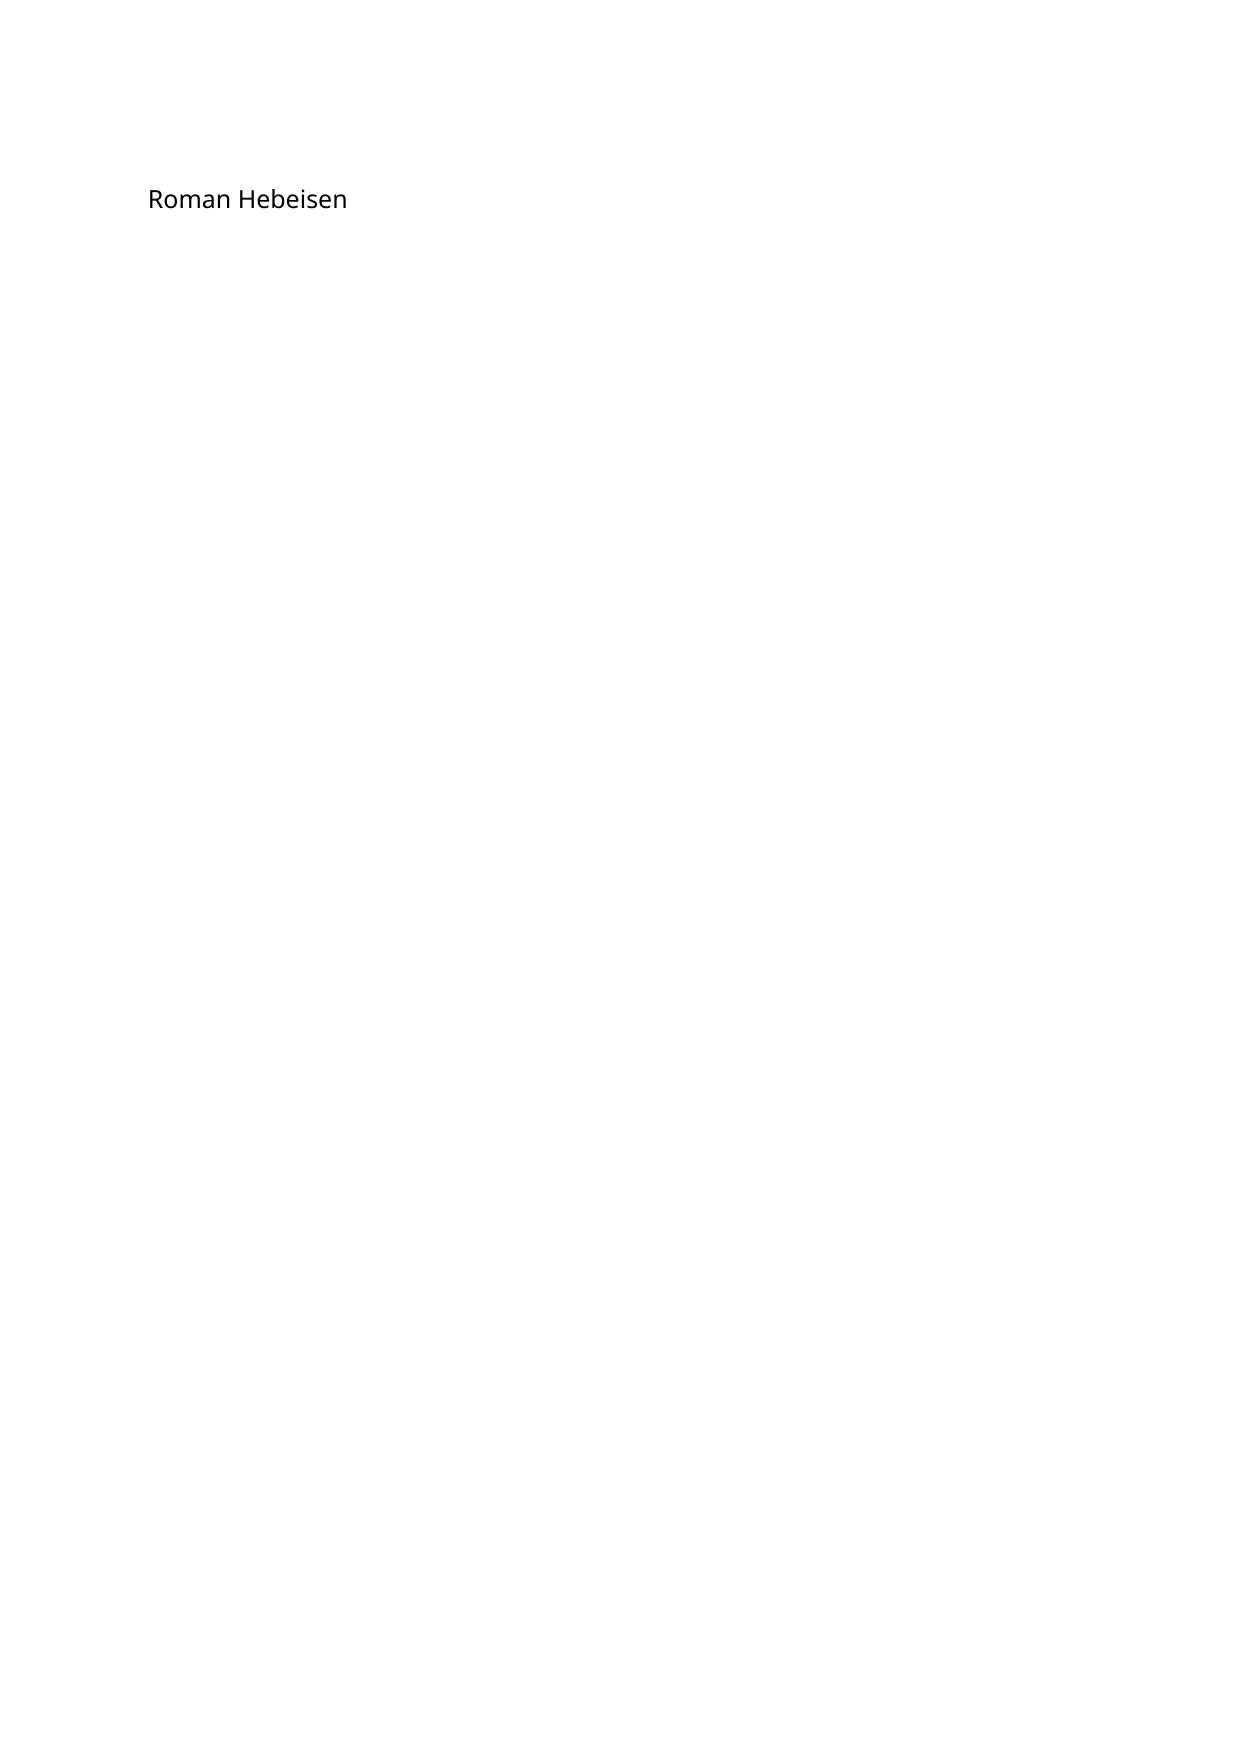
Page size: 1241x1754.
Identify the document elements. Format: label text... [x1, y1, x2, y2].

text Roman Hebeisen [148, 182, 1093, 216]
